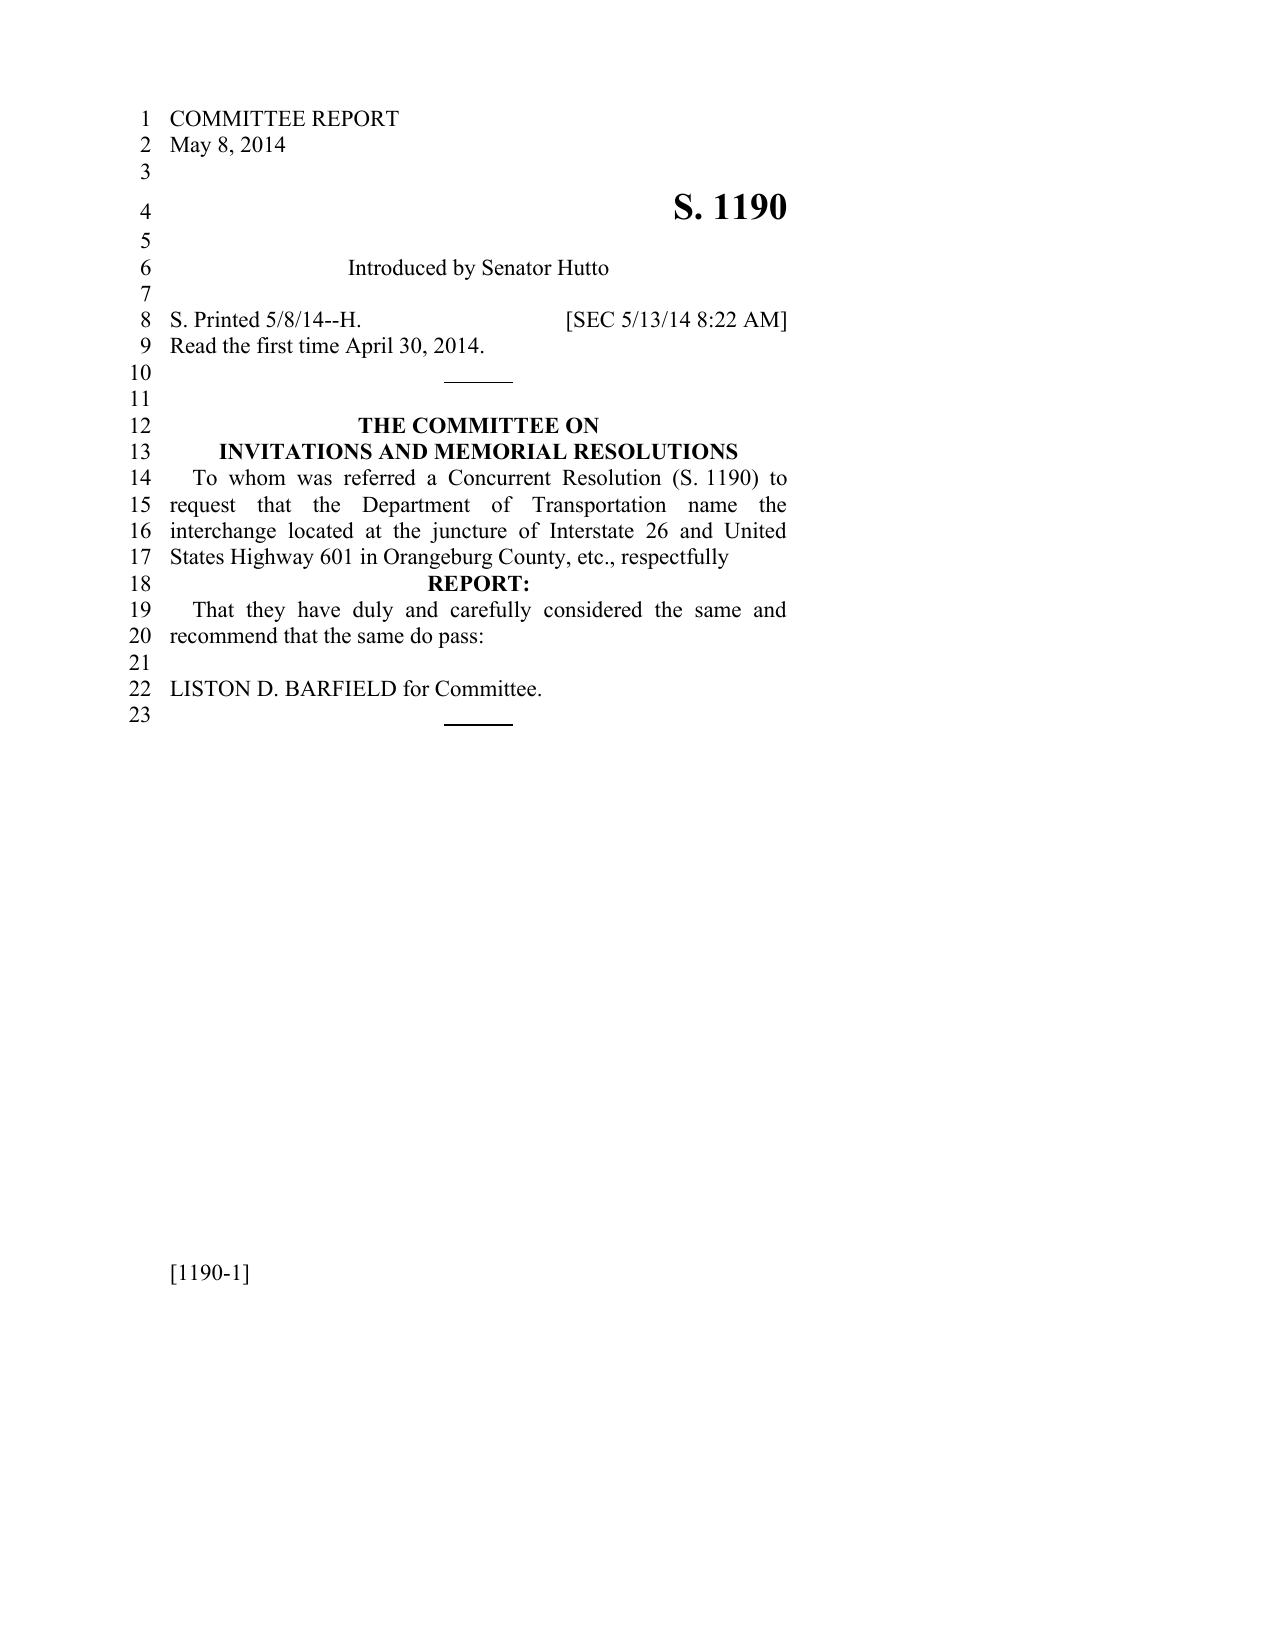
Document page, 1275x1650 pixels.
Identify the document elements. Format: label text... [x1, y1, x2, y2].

text Introduced by Senator Hutto [169, 253, 787, 280]
text REPORT: [169, 570, 787, 596]
text INVITATIONS AND MEMORIAL RESOLUTIONS [169, 438, 787, 464]
text S. 1190 [169, 184, 787, 227]
text COMMITTEE REPORT [169, 105, 787, 131]
text LISTON D. BARFIELD for Committee. [169, 675, 787, 702]
text That they have duly and carefully considered the same and recommend that the same do pass: [169, 596, 787, 649]
text To whom was referred a Concurrent Resolution (S. 1190) to request that the Department of Transportation name the interchange located at the juncture of Interstate 26 and United States Highway 601 in Orangeburg County, etc., respectfully [169, 464, 787, 570]
text Read the first time April 30, 2014. [169, 333, 787, 359]
text May 8, 2014 [169, 131, 787, 158]
text THE COMMITTEE ON [169, 412, 787, 438]
text S. Printed 5/8/14--H. [SEC 5/13/14 8:22 AM] [169, 306, 787, 333]
